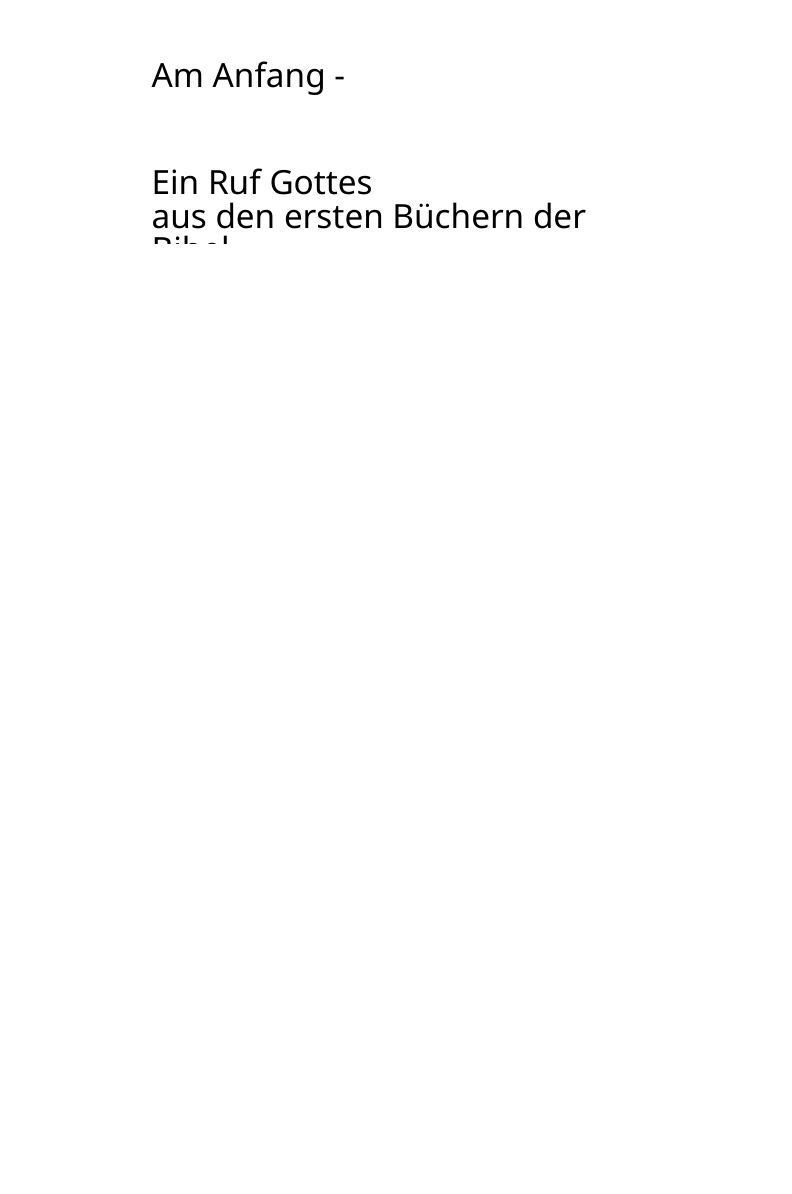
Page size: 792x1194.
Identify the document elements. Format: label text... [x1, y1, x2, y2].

text Ein Ruf Gottes [151, 168, 638, 201]
text aus den ersten Büchern der Bibel [151, 201, 638, 243]
text Am Anfang - [151, 61, 345, 94]
